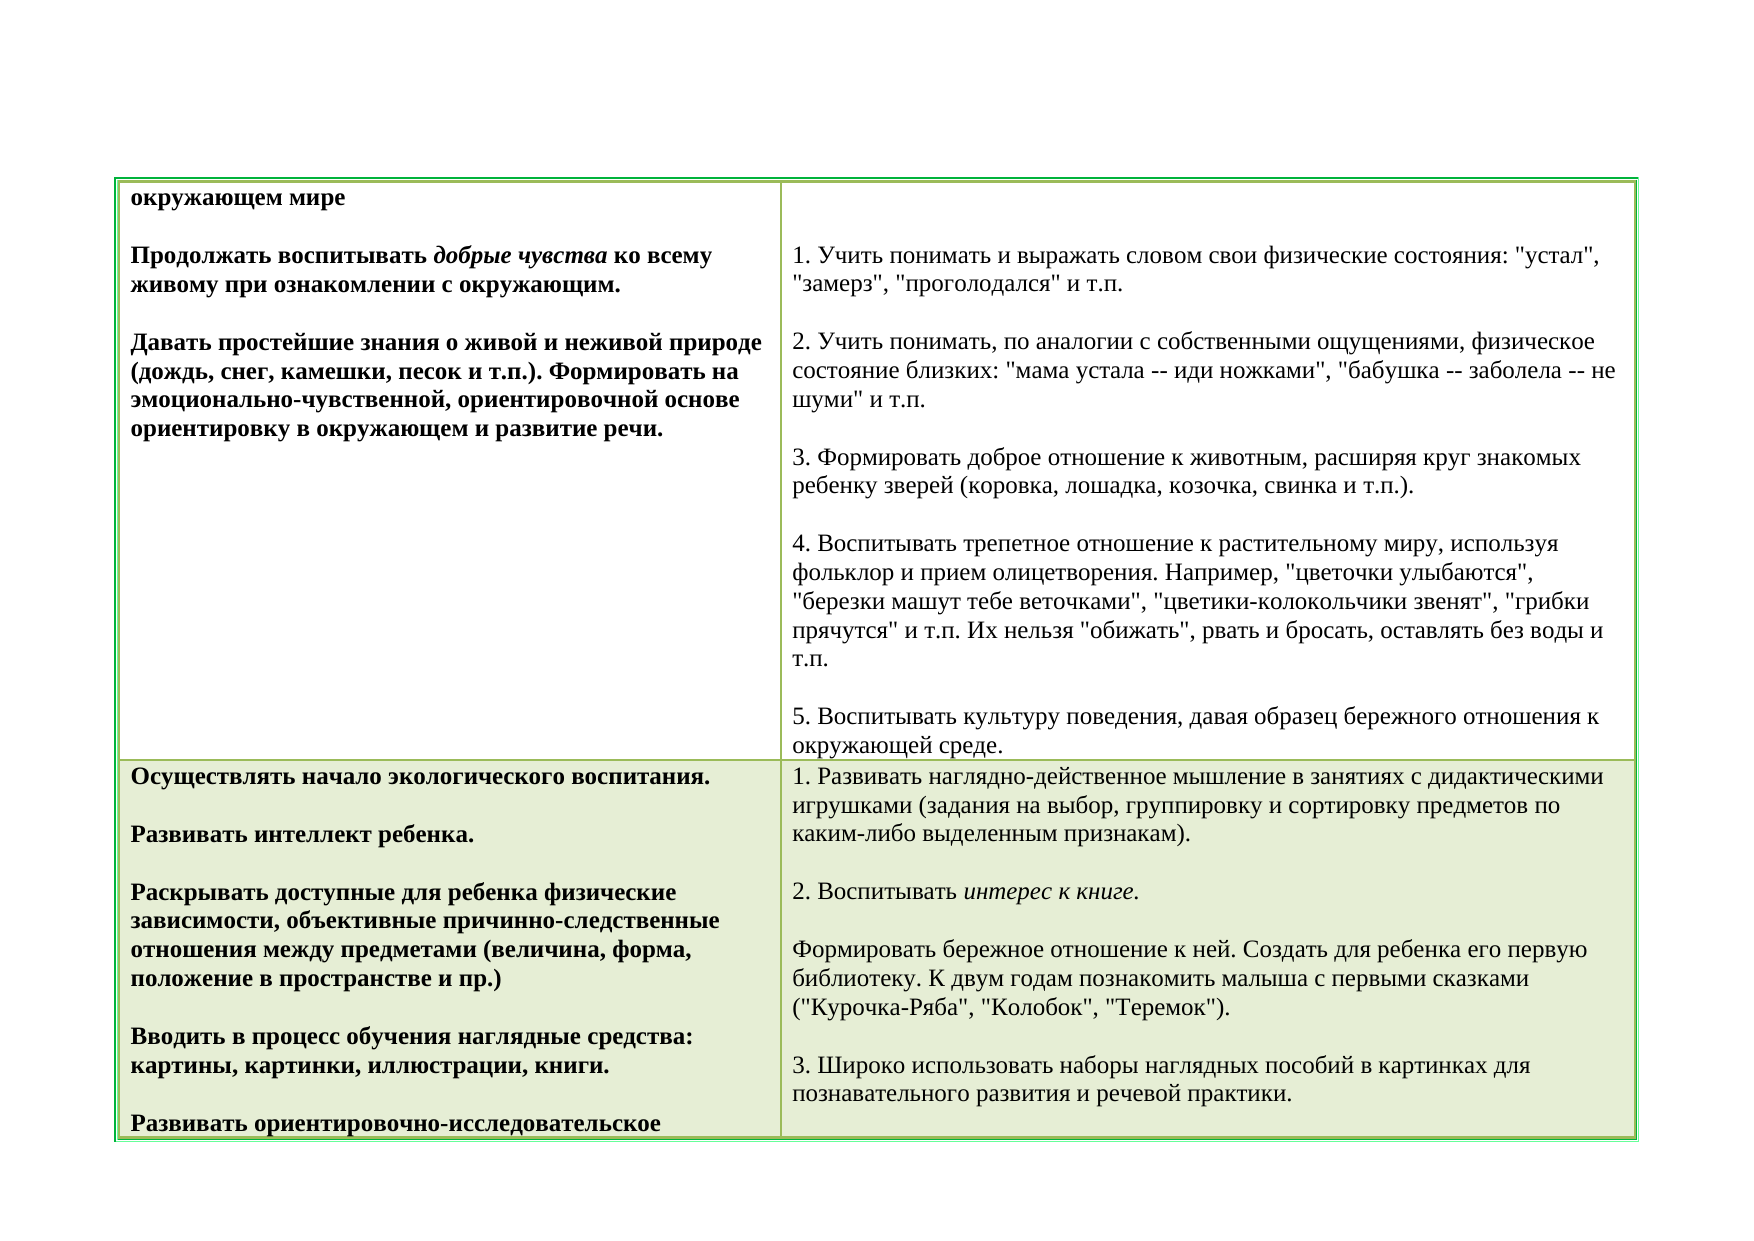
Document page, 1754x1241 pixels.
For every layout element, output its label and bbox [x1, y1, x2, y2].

table_header [782, 183, 1634, 759]
table_header [120, 183, 780, 759]
